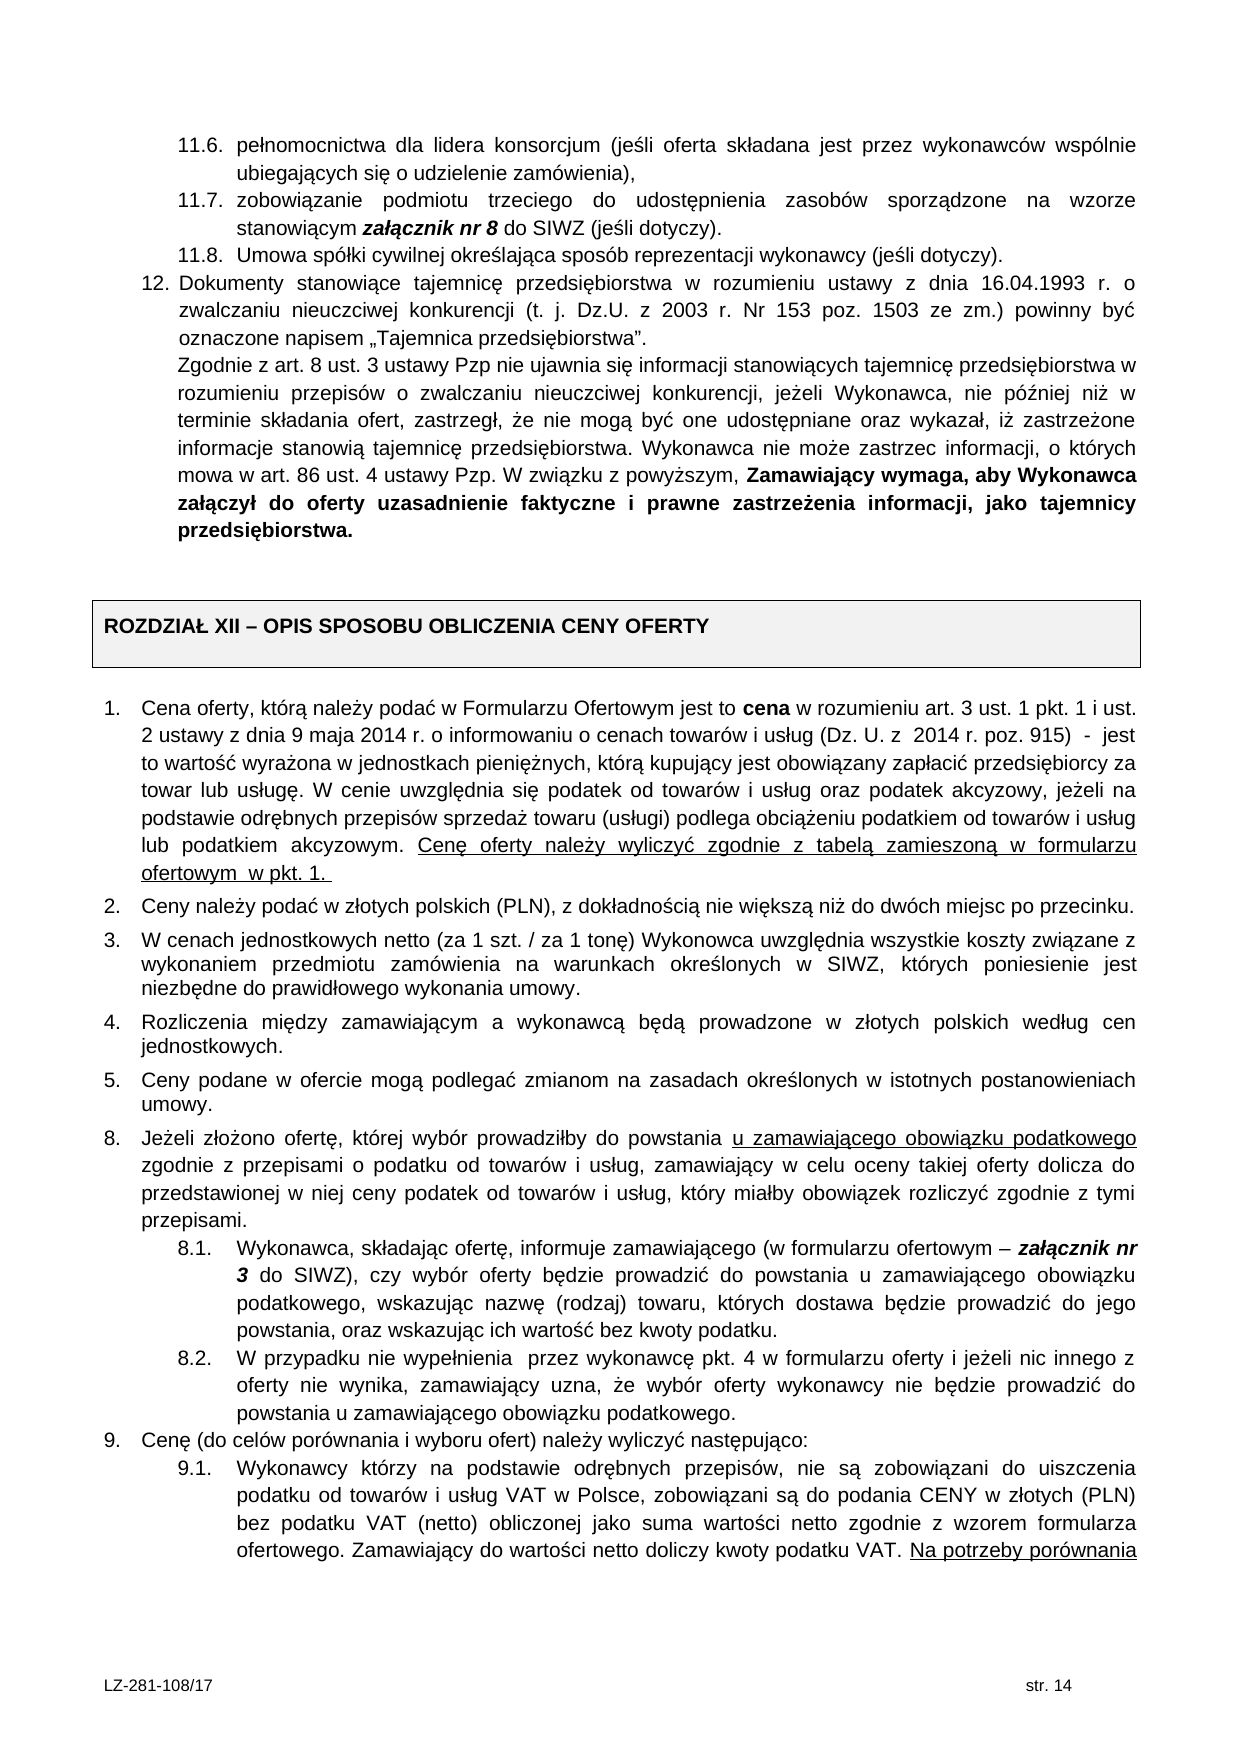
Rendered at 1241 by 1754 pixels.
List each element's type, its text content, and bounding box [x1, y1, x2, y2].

list Cena oferty, którą należy podać w Formularzu Ofertowym jest to cena w rozumieniu art. 3 ust. 1 pkt. 1 i ust. 2 ustawy z dnia 9 maja 2014 r. o informowaniu o cenach towarów i usług (Dz. U. z 2014 r. poz. 915) - jest to wartość wyrażona w jednostkach pieniężnych, którą kupujący jest obowiązany zapłacić przedsiębiorcy za towar lub usługę. W cenie uwzględnia się podatek od towarów i usług oraz podatek akcyzowy, jeżeli na podstawie odrębnych przepisów sprzedaż towaru (usługi) podlega obciążeniu podatkiem od towarów i usług lub podatkiem akcyzowym. Cenę oferty należy wyliczyć zgodnie z tabelą zamieszoną w formularzu ofertowym w pkt. 1. [103, 695, 1137, 884]
table_header ROZDZIAŁ XII – OPIS SPOSOBU OBLICZENIA CENY OFERTY [93, 601, 1140, 667]
list zobowiązanie podmiotu trzeciego do udostępnienia zasobów sporządzone na wzorze stanowiącym załącznik nr 8 do SIWZ (jeśli dotyczy). [177, 188, 1137, 239]
list W przypadku nie wypełnienia przez wykonawcę pkt. 4 w formularzu oferty i jeżeli nic innego z oferty nie wynika, zamawiający uzna, że wybór oferty wykonawcy nie będzie prowadzić do powstania u zamawiającego obowiązku podatkowego. [177, 1346, 1137, 1425]
list Dokumenty stanowiące tajemnicę przedsiębiorstwa w rozumieniu ustawy z dnia 16.04.1993 r. o zwalczaniu nieuczciwej konkurencji (t. j. Dz.U. z 2003 r. Nr 153 poz. 1503 ze zm.) powinny być oznaczone napisem „Tajemnica przedsiębiorstwa”. [141, 270, 1137, 349]
list Rozliczenia między zamawiającym a wykonawcą będą prowadzone w złotych polskich według cen jednostkowych. [103, 1010, 1137, 1058]
list Umowa spółki cywilnej określająca sposób reprezentacji wykonawcy (jeśli dotyczy). [177, 243, 1137, 267]
list Ceny należy podać w złotych polskich (PLN), z dokładnością nie większą niż do dwóch miejsc po przecinku. [103, 894, 1137, 918]
list W cenach jednostkowych netto (za 1 szt. / za 1 tonę) Wykonowca uwzględnia wszystkie koszty związane z wykonaniem przedmiotu zamówienia na warunkach określonych w SIWZ, których poniesienie jest niezbędne do prawidłowego wykonania umowy. [103, 928, 1137, 1000]
list Jeżeli złożono ofertę, której wybór prowadziłby do powstania u zamawiającego obowiązku podatkowego zgodnie z przepisami o podatku od towarów i usług, zamawiający w celu oceny takiej oferty dolicza do przedstawionej w niej ceny podatek od towarów i usług, który miałby obowiązek rozliczyć zgodnie z tymi przepisami. [103, 1126, 1137, 1232]
list Cenę (do celów porównania i wyboru ofert) należy wyliczyć następująco: [103, 1428, 1137, 1452]
list Wykonawca, składając ofertę, informuje zamawiającego (w formularzu ofertowym – załącznik nr 3 do SIWZ), czy wybór oferty będzie prowadzić do powstania u zamawiającego obowiązku podatkowego, wskazując nazwę (rodzaj) towaru, których dostawa będzie prowadzić do jego powstania, oraz wskazując ich wartość bez kwoty podatku. [177, 1236, 1137, 1342]
list Ceny podane w ofercie mogą podlegać zmianom na zasadach określonych w istotnych postanowieniach umowy. [103, 1068, 1137, 1116]
text Zgodnie z art. 8 ust. 3 ustawy Pzp nie ujawnia się informacji stanowiących tajemnicę przedsiębiorstwa w rozumieniu przepisów o zwalczaniu nieuczciwej konkurencji, jeżeli Wykonawca, nie później niż w terminie składania ofert, zastrzegł, że nie mogą być one udostępniane oraz wykazał, iż zastrzeżone informacje stanowią tajemnicę przedsiębiorstwa. Wykonawca nie może zastrzec informacji, o których mowa w art. 86 ust. 4 ustawy Pzp. W związku z powyższym, Zamawiający wymaga, aby Wykonawca załączył do oferty uzasadnienie faktyczne i prawne zastrzeżenia informacji, jako tajemnicy przedsiębiorstwa. [177, 353, 1137, 542]
list pełnomocnictwa dla lidera konsorcjum (jeśli oferta składana jest przez wykonawców wspólnie ubiegających się o udzielenie zamówienia), [177, 133, 1137, 184]
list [177, 1456, 1137, 1562]
